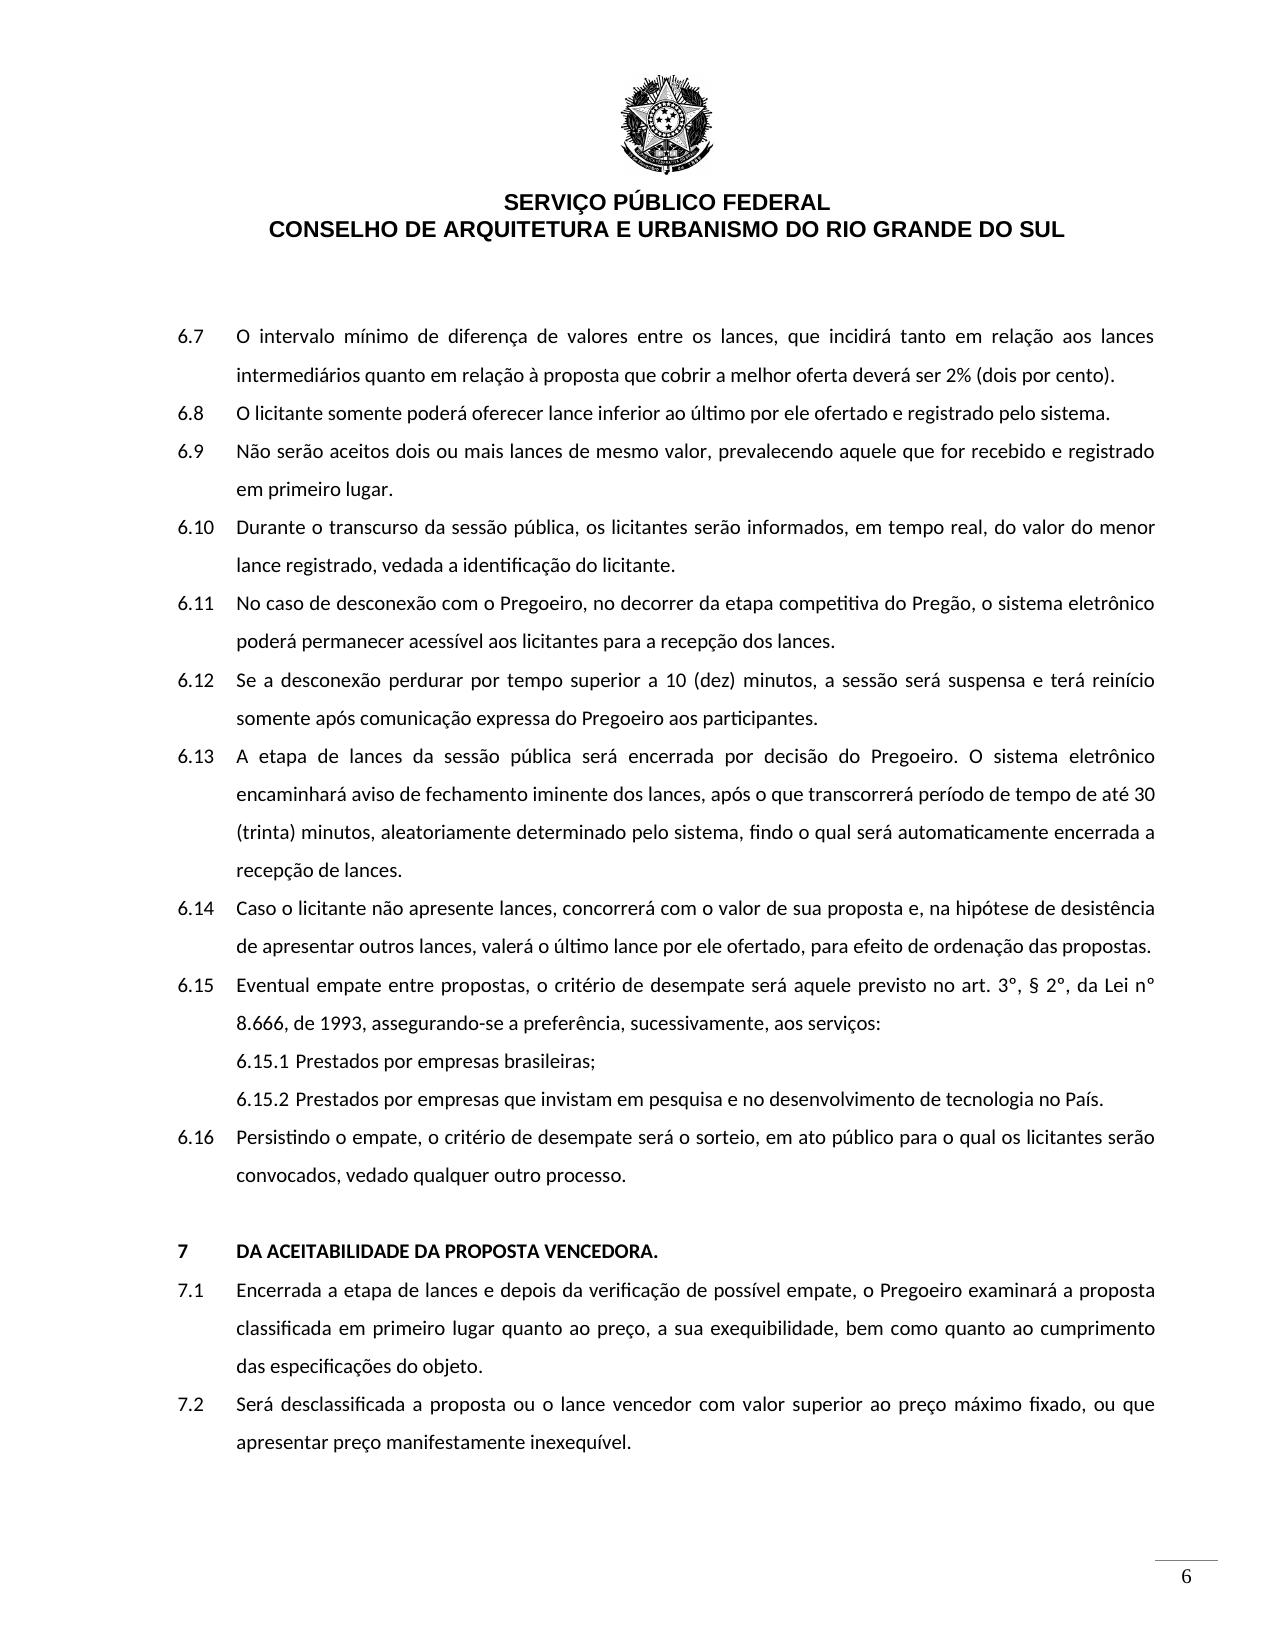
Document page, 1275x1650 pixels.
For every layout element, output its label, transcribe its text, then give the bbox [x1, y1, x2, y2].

list Persistindo o empate, o critério de desempate será o sorteio, em ato público para o qual os licitantes serão convocados, vedado qualquer outro processo. [177, 1124, 1157, 1188]
picture [620, 75, 714, 175]
list O licitante somente poderá oferecer lance inferior ao último por ele ofertado e registrado pelo sistema. [177, 400, 1157, 425]
list Encerrada a etapa de lances e depois da verificação de possível empate, o Pregoeiro examinará a proposta classificada em primeiro lugar quanto ao preço, a sua exequibilidade, bem como quanto ao cumprimento das especificações do objeto. [177, 1277, 1157, 1378]
list Não serão aceitos dois ou mais lances de mesmo valor, prevalecendo aquele que for recebido e registrado em primeiro lugar. [177, 438, 1157, 502]
list Prestados por empresas brasileiras; [236, 1048, 1157, 1073]
list A etapa de lances da sessão pública será encerrada por decisão do Pregoeiro. O sistema eletrônico encaminhará aviso de fechamento iminente dos lances, após o que transcorrerá período de tempo de até 30 (trinta) minutos, aleatoriamente determinado pelo sistema, findo o qual será automaticamente encerrada a recepção de lances. [177, 743, 1157, 883]
list Eventual empate entre propostas, o critério de desempate será aquele previsto no art. 3º, § 2º, da Lei nº 8.666, de 1993, assegurando-se a preferência, sucessivamente, aos serviços: [177, 972, 1157, 1035]
list Será desclassificada a proposta ou o lance vencedor com valor superior ao preço máximo fixado, ou que apresentar preço manifestamente inexequível. [177, 1391, 1157, 1455]
list Se a desconexão perdurar por tempo superior a 10 (dez) minutos, a sessão será suspensa e terá reinício somente após comunicação expressa do Pregoeiro aos participantes. [177, 667, 1157, 730]
list Prestados por empresas que invistam em pesquisa e no desenvolvimento de tecnologia no País. [236, 1086, 1157, 1112]
list DA ACEITABILIDADE DA PROPOSTA VENCEDORA. [177, 1239, 1159, 1264]
list No caso de desconexão com o Pregoeiro, no decorrer da etapa competitiva do Pregão, o sistema eletrônico poderá permanecer acessível aos licitantes para a recepção dos lances. [177, 591, 1157, 654]
list Caso o licitante não apresente lances, concorrerá com o valor de sua proposta e, na hipótese de desistência de apresentar outros lances, valerá o último lance por ele ofertado, para efeito de ordenação das propostas. [177, 896, 1157, 959]
list O intervalo mínimo de diferença de valores entre os lances, que incidirá tanto em relação aos lances intermediários quanto em relação à proposta que cobrir a melhor oferta deverá ser 2% (dois por cento). [177, 324, 1157, 387]
list Durante o transcurso da sessão pública, os licitantes serão informados, em tempo real, do valor do menor lance registrado, vedada a identificação do licitante. [177, 514, 1157, 578]
